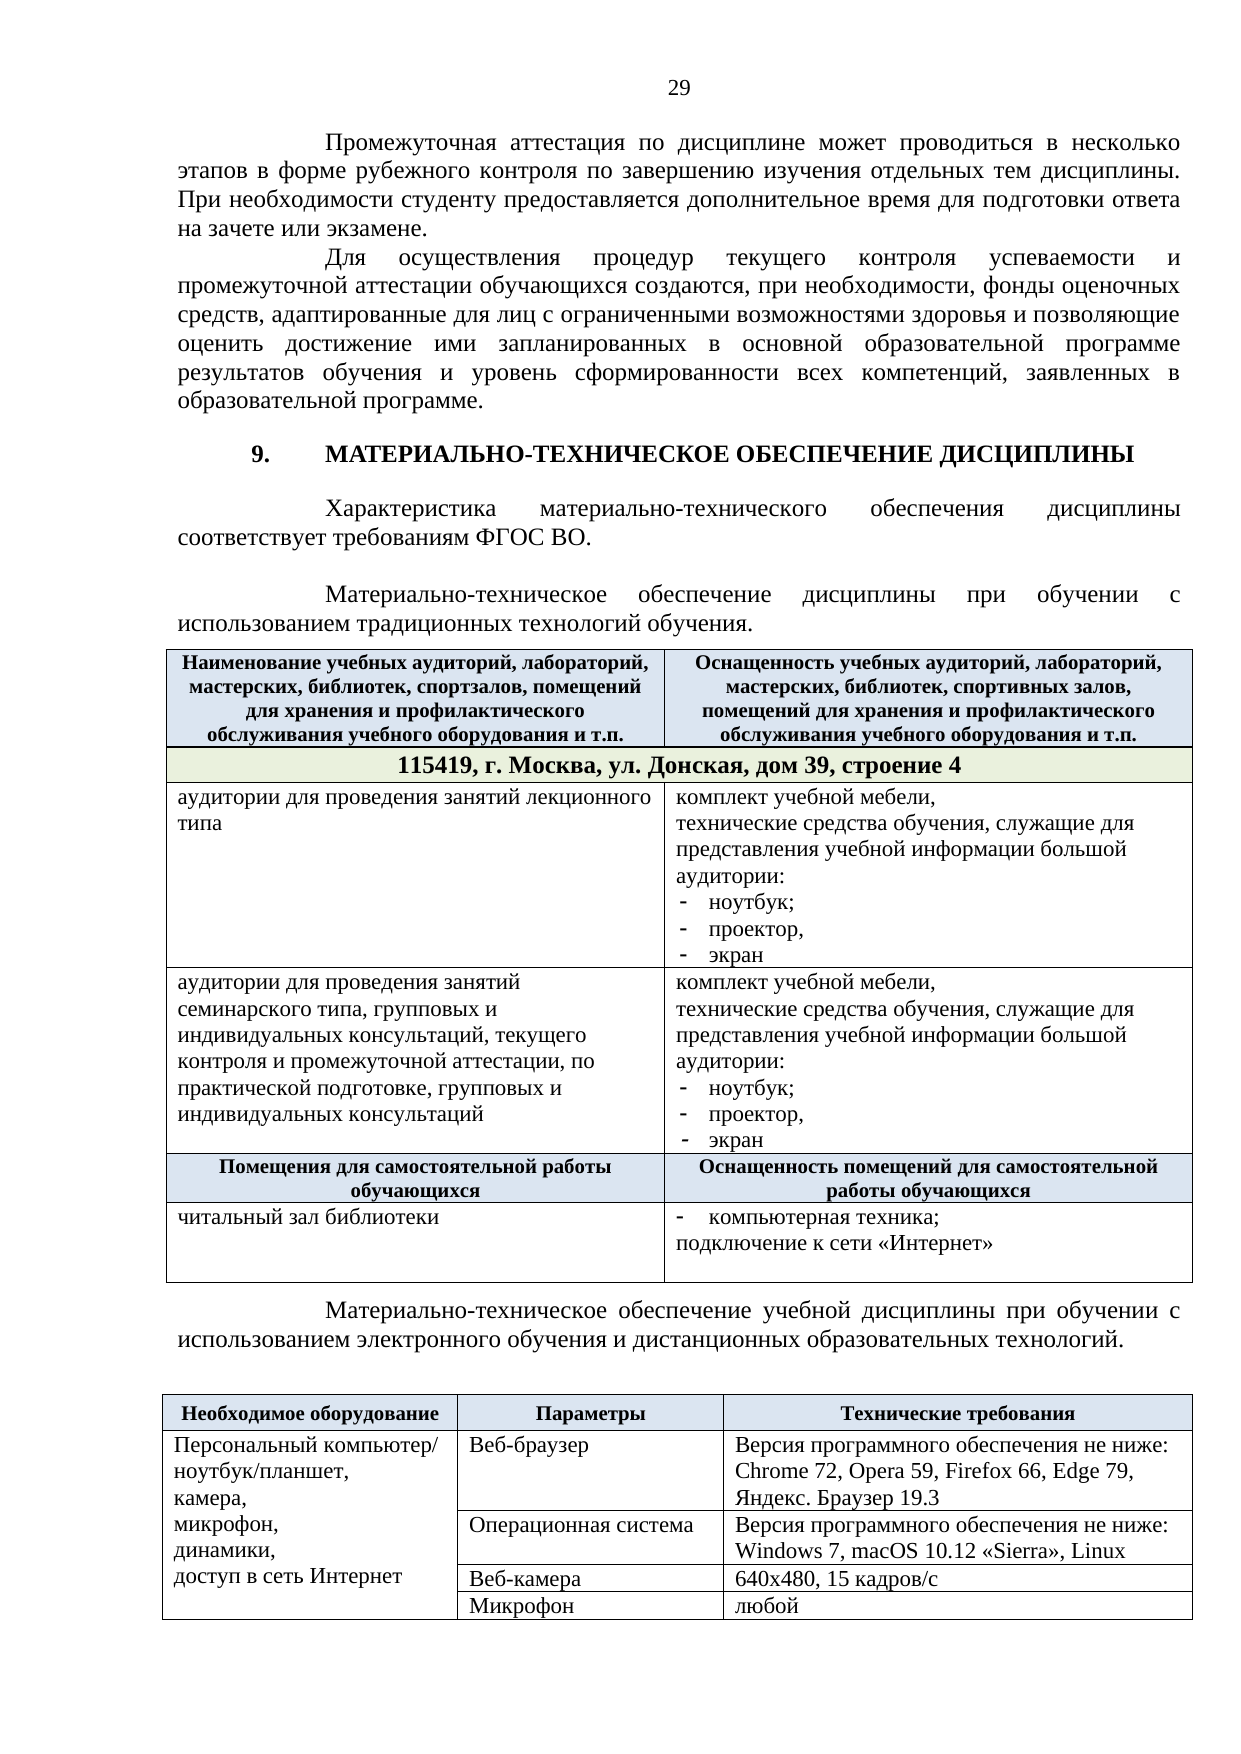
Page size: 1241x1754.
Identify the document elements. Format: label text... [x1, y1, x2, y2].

table_cell 640х480, 15 кадров/с [724, 1565, 1192, 1591]
table_cell комплект учебной мебели, технические средства обучения, служащие для представления учебной информации большой аудитории: ноутбук; проектор, экран [665, 783, 1192, 967]
table_header Необходимое оборудование [163, 1395, 457, 1430]
list Характеристика материально-технического обеспечения дисциплины соответствует требованиям ФГОС ВО. [177, 493, 1181, 550]
table_cell аудитории для проведения занятий лекционного типа [167, 783, 664, 967]
table_cell Микрофон [458, 1592, 723, 1618]
table_cell Версия программного обеспечения не ниже: Windows 7, macOS 10.12 «Sierra», Linux [724, 1511, 1192, 1564]
list Для осуществления процедур текущего контроля успеваемости и промежуточной аттестации обучающихся создаются, при необходимости, фонды оценочных средств, адаптированные для лиц с ограниченными возможностями здоровья и позволяющие оценить достижение ими запланированных в основной образовательной программе результатов обучения и уровень сформированности всех компетенций, заявленных в образовательной программе. [177, 242, 1181, 414]
table_cell Веб-камера [458, 1565, 723, 1591]
table_cell Веб-браузер [458, 1431, 723, 1510]
table_cell компьютерная техника; подключение к сети «Интернет» [665, 1203, 1192, 1282]
table_cell 115419, г. Москва, ул. Донская, дом 39, строение 4 [167, 748, 1192, 782]
list Материально-техническое обеспечение дисциплины при обучении с использованием традиционных технологий обучения. [177, 579, 1181, 637]
table_cell Оснащенность помещений для самостоятельной работы обучающихся [665, 1154, 1192, 1202]
table_header Наименование учебных аудиторий, лабораторий, мастерских, библиотек, спортзалов, помещений для хранения и профилактического обслуживания учебного оборудования и т.п. [167, 650, 664, 746]
table_cell аудитории для проведения занятий семинарского типа, групповых и индивидуальных консультаций, текущего контроля и промежуточной аттестации, по практической подготовке, групповых и индивидуальных консультаций [167, 968, 664, 1153]
table_header Оснащенность учебных аудиторий, лабораторий, мастерских, библиотек, спортивных залов, помещений для хранения и профилактического обслуживания учебного оборудования и т.п. [665, 650, 1192, 746]
table_cell любой [724, 1592, 1192, 1618]
subtitle МАТЕРИАЛЬНО-ТЕХНИЧЕСКОЕ ОБЕСПЕЧЕНИЕ ДИСЦИПЛИНЫ [251, 439, 1181, 468]
list Материально-техническое обеспечение учебной дисциплины при обучении с использованием электронного обучения и дистанционных образовательных технологий. [177, 1296, 1181, 1353]
table_cell Помещения для самостоятельной работы обучающихся [167, 1154, 664, 1202]
table_cell Версия программного обеспечения не ниже: Chrome 72, Opera 59, Firefox 66, Edge 79, Яндекс. Браузер 19.3 [724, 1431, 1192, 1510]
table_header Параметры [458, 1395, 723, 1430]
table_cell читальный зал библиотеки [167, 1203, 664, 1282]
list Промежуточная аттестация по дисциплине может проводиться в несколько этапов в форме рубежного контроля по завершению изучения отдельных тем дисциплины. При необходимости студенту предоставляется дополнительное время для подготовки ответа на зачете или экзамене. [177, 127, 1181, 242]
table_header Технические требования [724, 1395, 1192, 1430]
table_cell Персональный компьютер/ ноутбук/планшет, камера, микрофон, динамики, доступ в сеть Интернет [163, 1431, 457, 1618]
table_cell комплект учебной мебели, технические средства обучения, служащие для представления учебной информации большой аудитории: ноутбук; проектор, экран [665, 968, 1192, 1153]
table_cell Операционная система [458, 1511, 723, 1564]
